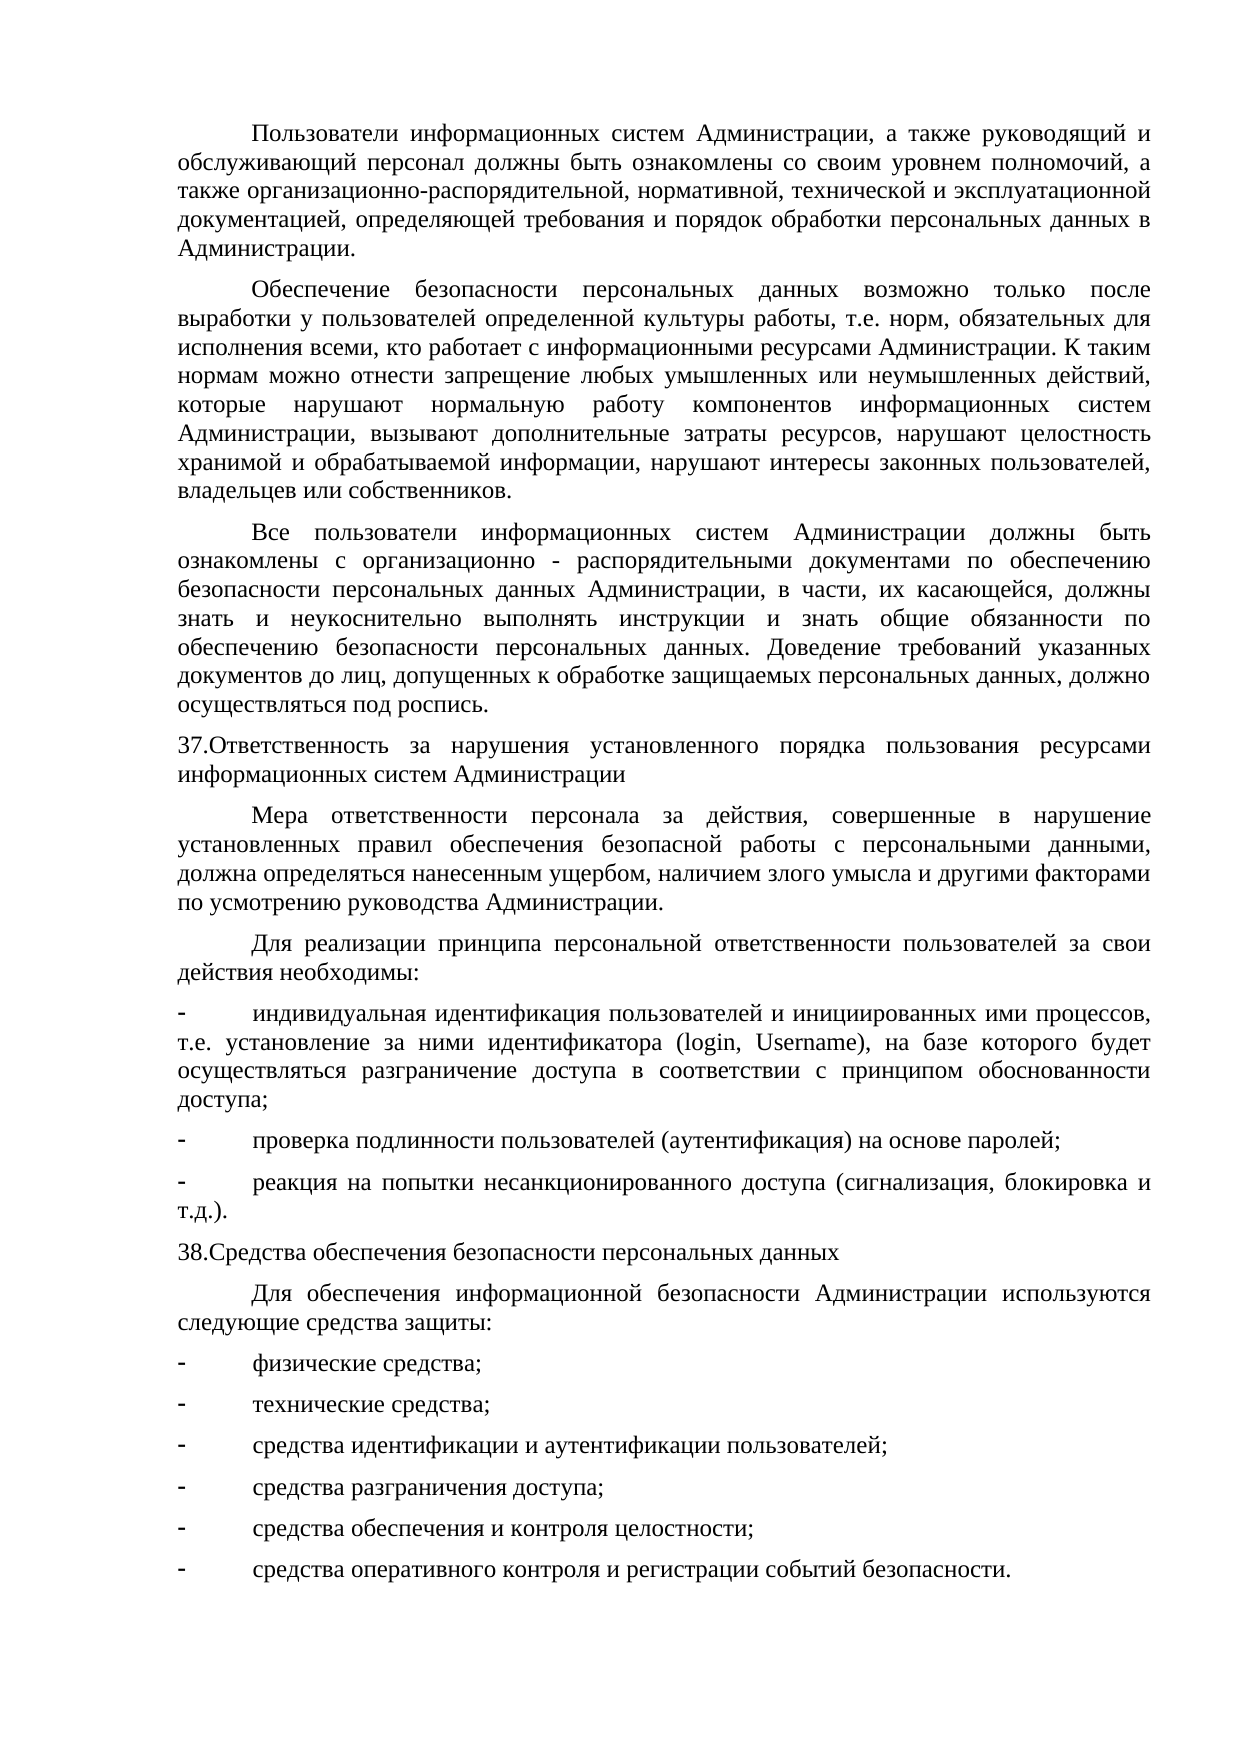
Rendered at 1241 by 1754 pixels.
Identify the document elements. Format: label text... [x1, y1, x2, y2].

text Все пользователи информационных систем Администрации должны быть ознакомлены с организационно - распорядительными документами по обеспечению безопасности персональных данных Администрации, в части, их касающейся, должны знать и неукоснительно выполнять инструкции и знать общие обязанности по обеспечению безопасности персональных данных. Доведение требований указанных документов до лиц, допущенных к обработке защищаемых персональных данных, должно осуществляться под роспись. [177, 517, 1152, 718]
subtitle реакция на попытки несанкционированного доступа (сигнализация, блокировка и т.д.). [177, 1167, 1152, 1224]
list средства разграничения доступа; [177, 1472, 1152, 1501]
text Обеспечение безопасности персональных данных возможно только после выработки у пользователей определенной культуры работы, т.е. норм, обязательных для исполнения всеми, кто работает с информационными ресурсами Администрации. К таким нормам можно отнести запрещение любых умышленных или неумышленных действий, которые нарушают нормальную работу компонентов информационных систем Администрации, вызывают дополнительные затраты ресурсов, нарушают целостность хранимой и обрабатываемой информации, нарушают интересы законных пользователей, владельцев или собственников. [177, 274, 1152, 504]
text Для обеспечения информационной безопасности Администрации используются следующие средства защиты: [177, 1278, 1152, 1336]
text Для реализации принципа персональной ответственности пользователей за свои действия необходимы: [177, 928, 1152, 986]
subtitle 38.Средства обеспечения безопасности персональных данных [177, 1237, 1152, 1266]
list средства оперативного контроля и регистрации событий безопасности. [177, 1554, 1152, 1583]
list индивидуальная идентификация пользователей и инициированных ими процессов, т.е. установление за ними идентификатора (login, Username), на базе которого будет осуществляться разграничение доступа в соответствии с принципом обоснованности доступа; [177, 998, 1152, 1113]
list проверка подлинности пользователей (аутентификация) на основе паролей; [177, 1126, 1152, 1154]
text Мера ответственности персонала за действия, совершенные в нарушение установленных правил обеспечения безопасной работы с персональными данными, должна определяться нанесенным ущербом, наличием злого умысла и другими факторами по усмотрению руководства Администрации. [177, 801, 1152, 916]
list средства обеспечения и контроля целостности; [177, 1513, 1152, 1542]
list физические средства; [177, 1348, 1152, 1377]
list технические средства; [177, 1389, 1152, 1418]
subtitle 37.Ответственность за нарушения установленного порядка пользования ресурсами информационных систем Администрации [177, 731, 1152, 788]
text Пользователи информационных систем Администрации, а также руководящий и обслуживающий персонал должны быть ознакомлены со своим уровнем полномочий, а также организационно-распорядительной, нормативной, технической и эксплуатационной документацией, определяющей требования и порядок обработки персональных данных в Администрации. [177, 118, 1152, 262]
list средства идентификации и аутентификации пользователей; [177, 1431, 1152, 1459]
